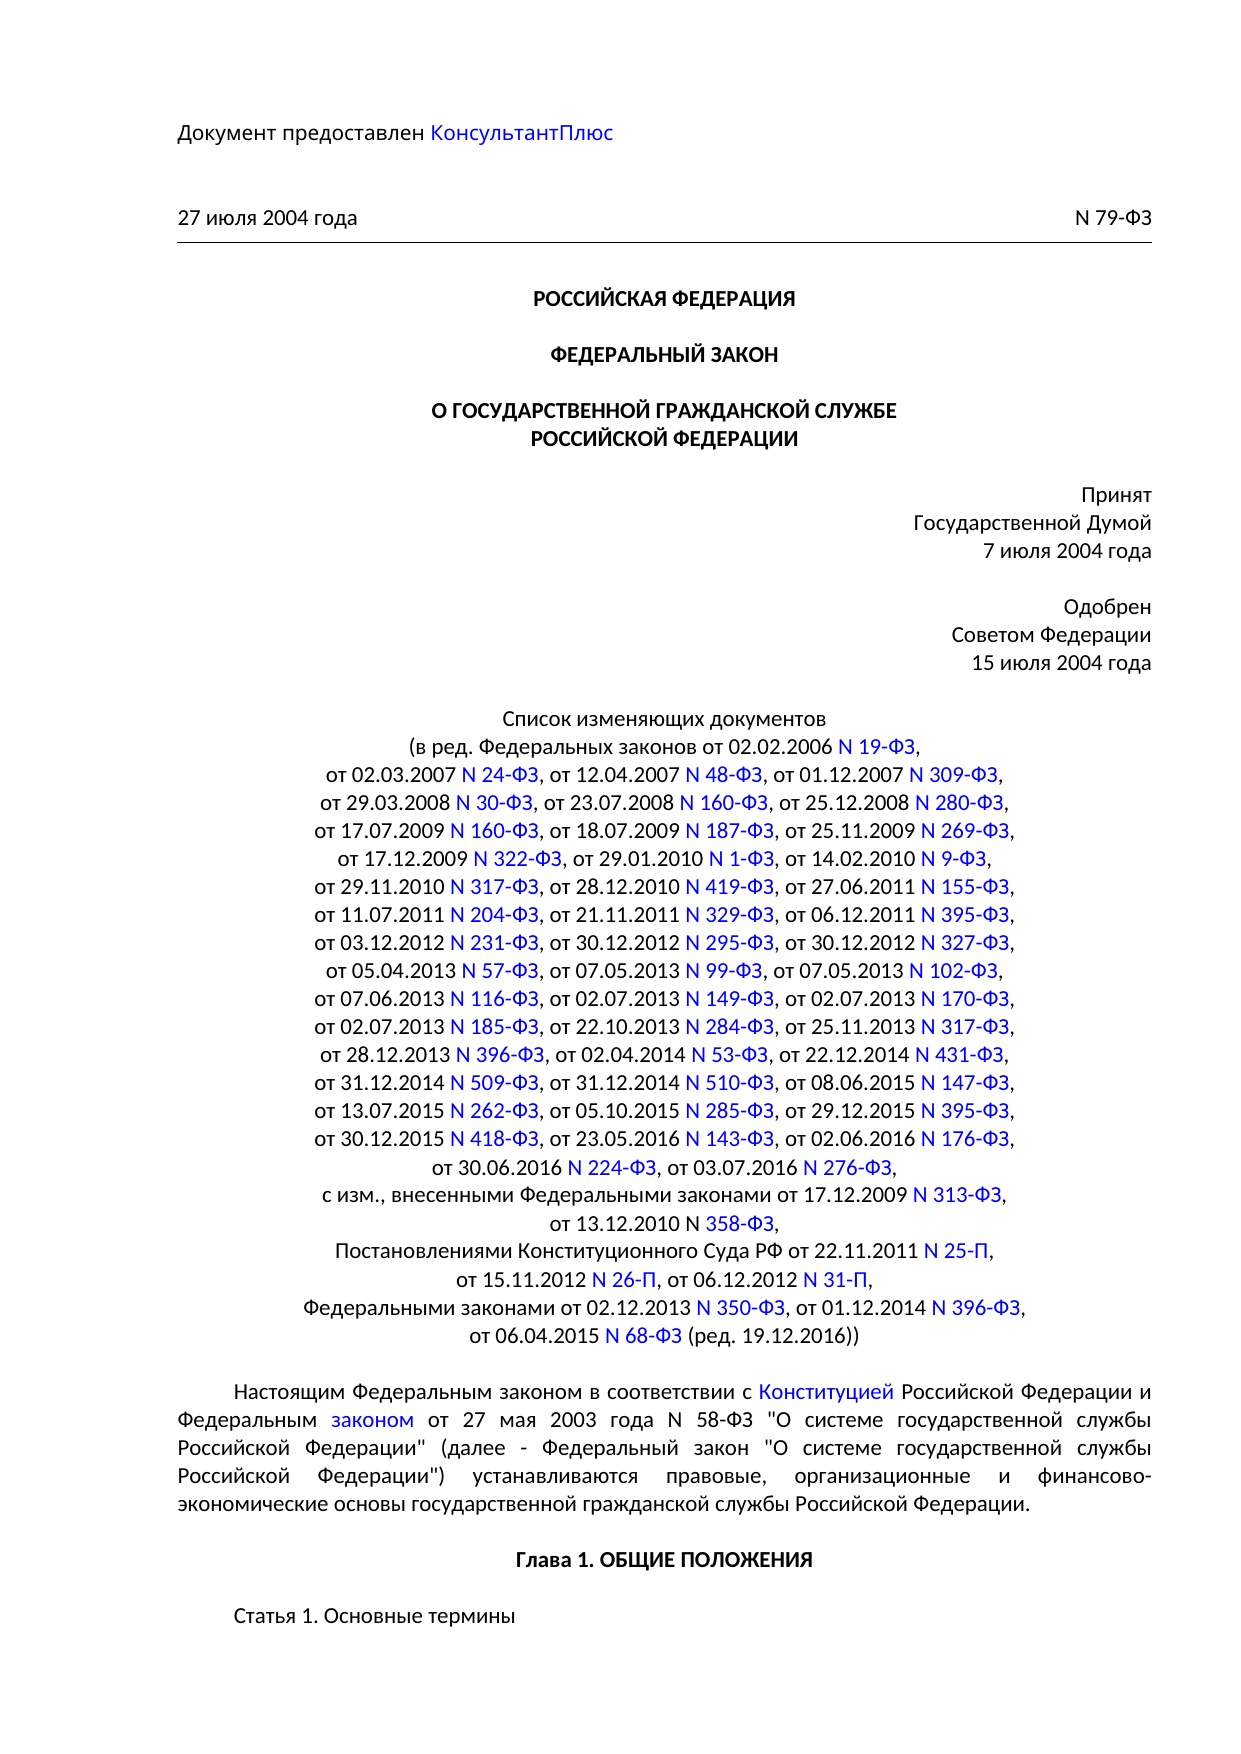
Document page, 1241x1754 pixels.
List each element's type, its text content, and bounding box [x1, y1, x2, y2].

text от 07.06.2013 N 116-ФЗ, от 02.07.2013 N 149-ФЗ, от 02.07.2013 N 170-ФЗ, [177, 984, 1152, 1012]
text (в ред. Федеральных законов от 02.02.2006 N 19-ФЗ, [177, 732, 1152, 760]
text от 13.07.2015 N 262-ФЗ, от 05.10.2015 N 285-ФЗ, от 29.12.2015 N 395-ФЗ, [177, 1097, 1152, 1124]
text от 29.03.2008 N 30-ФЗ, от 23.07.2008 N 160-ФЗ, от 25.12.2008 N 280-ФЗ, [177, 788, 1152, 816]
text Советом Федерации [177, 620, 1152, 648]
text от 03.12.2012 N 231-ФЗ, от 30.12.2012 N 295-ФЗ, от 30.12.2012 N 327-ФЗ, [177, 928, 1152, 956]
text Государственной Думой [177, 508, 1152, 536]
text от 17.07.2009 N 160-ФЗ, от 18.07.2009 N 187-ФЗ, от 25.11.2009 N 269-ФЗ, [177, 816, 1152, 844]
table_header 27 июля 2004 года [177, 203, 664, 231]
text от 30.06.2016 N 224-ФЗ, от 03.07.2016 N 276-ФЗ, [177, 1153, 1152, 1181]
title РОССИЙСКАЯ ФЕДЕРАЦИЯ [177, 284, 1152, 312]
text от 15.11.2012 N 26-П, от 06.12.2012 N 31-П, [177, 1265, 1152, 1293]
title РОССИЙСКОЙ ФЕДЕРАЦИИ [177, 424, 1152, 452]
text от 31.12.2014 N 509-ФЗ, от 31.12.2014 N 510-ФЗ, от 08.06.2015 N 147-ФЗ, [177, 1068, 1152, 1097]
table_header N 79-ФЗ [664, 203, 1152, 231]
text 15 июля 2004 года [177, 648, 1152, 676]
text от 06.04.2015 N 68-ФЗ (ред. 19.12.2016)) [177, 1321, 1152, 1349]
text от 13.12.2010 N 358-ФЗ, [177, 1209, 1152, 1237]
text от 29.11.2010 N 317-ФЗ, от 28.12.2010 N 419-ФЗ, от 27.06.2011 N 155-ФЗ, [177, 872, 1152, 900]
text от 05.04.2013 N 57-ФЗ, от 07.05.2013 N 99-ФЗ, от 07.05.2013 N 102-ФЗ, [177, 956, 1152, 984]
text Принят [177, 480, 1152, 508]
text от 11.07.2011 N 204-ФЗ, от 21.11.2011 N 329-ФЗ, от 06.12.2011 N 395-ФЗ, [177, 900, 1152, 928]
title ФЕДЕРАЛЬНЫЙ ЗАКОН [177, 340, 1152, 368]
text от 02.03.2007 N 24-ФЗ, от 12.04.2007 N 48-ФЗ, от 01.12.2007 N 309-ФЗ, [177, 760, 1152, 788]
text Федеральными законами от 02.12.2013 N 350-ФЗ, от 01.12.2014 N 396-ФЗ, [177, 1293, 1152, 1321]
text с изм., внесенными Федеральными законами от 17.12.2009 N 313-ФЗ, [177, 1181, 1152, 1209]
title О ГОСУДАРСТВЕННОЙ ГРАЖДАНСКОЙ СЛУЖБЕ [177, 396, 1152, 424]
title Документ предоставлен КонсультантПлюс [177, 118, 1152, 175]
text Настоящим Федеральным законом в соответствии с Конституцией Российской Федерации и Федеральным законом от 27 мая 2003 года N 58-ФЗ "О системе государственной службы Российской Федерации" (далее - Федеральный закон "О системе государственной службы Российской Федерации") устанавливаются правовые, организационные и финансово-экономические основы государственной гражданской службы Российской Федерации. [177, 1377, 1152, 1517]
text от 17.12.2009 N 322-ФЗ, от 29.01.2010 N 1-ФЗ, от 14.02.2010 N 9-ФЗ, [177, 844, 1152, 872]
text Статья 1. Основные термины [177, 1601, 1152, 1629]
text от 30.12.2015 N 418-ФЗ, от 23.05.2016 N 143-ФЗ, от 02.06.2016 N 176-ФЗ, [177, 1124, 1152, 1153]
text Одобрен [177, 592, 1152, 620]
text Список изменяющих документов [177, 704, 1152, 732]
text от 28.12.2013 N 396-ФЗ, от 02.04.2014 N 53-ФЗ, от 22.12.2014 N 431-ФЗ, [177, 1041, 1152, 1068]
text Постановлениями Конституционного Суда РФ от 22.11.2011 N 25-П, [177, 1237, 1152, 1265]
text от 02.07.2013 N 185-ФЗ, от 22.10.2013 N 284-ФЗ, от 25.11.2013 N 317-ФЗ, [177, 1012, 1152, 1041]
title Глава 1. ОБЩИЕ ПОЛОЖЕНИЯ [177, 1545, 1152, 1573]
text 7 июля 2004 года [177, 536, 1152, 564]
